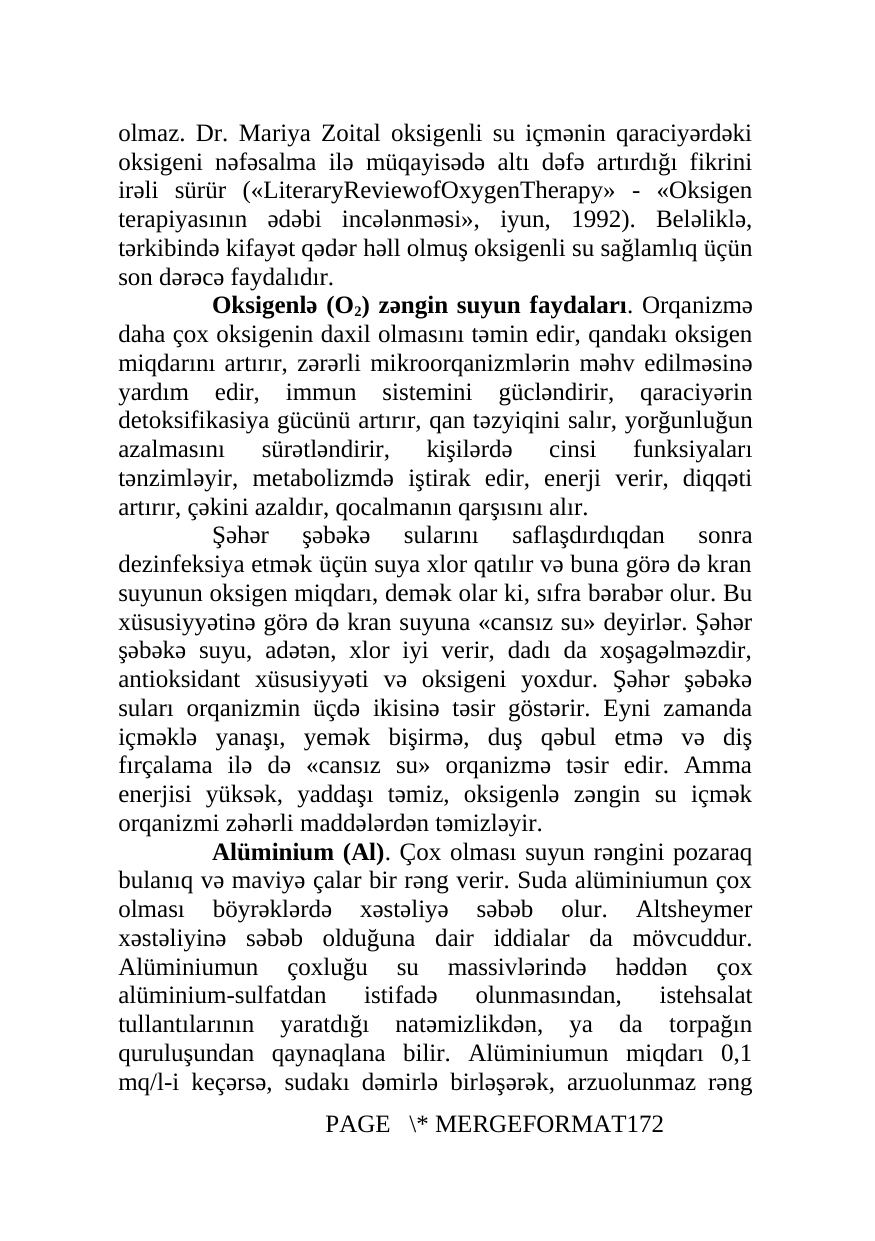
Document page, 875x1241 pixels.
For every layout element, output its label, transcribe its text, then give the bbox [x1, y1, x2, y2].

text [118, 118, 753, 291]
text Oksigenlə (O2) zəngin suyun faydaları. Orqanizmə daha çox oksigenin daxil olmasını təmin edir, qandakı oksigen miqdarını artırır, zərərli mikroorqanizmlərin məhv edilməsinə yardım edir, immun sistemini gücləndirir, qaraciyərin detoksifikasiya gücünü artırır, qan təzyiqini salır, yorğunluğun azalmasını sürətləndirir, kişilərdə cinsi funksiyaları tənzimləyir, metabolizmdə iştirak edir, enerji verir, diqqəti artırır, çəkini azaldır, qocalmanın qarşısını alır. [118, 291, 753, 521]
text Şəhər şəbəkə sularını saflaşdırdıqdan sonra dezinfeksiya etmək üçün suya xlor qatılır və buna görə də kran suyunun oksigen miqdarı, demək olar ki, sıfra bərabər olur. Bu xüsusiyyətinə görə də kran suyuna «cansız su» deyirlər. Şəhər şəbəkə suyu, adətən, xlor iyi verir, dadı da xoşagəlməzdir, antioksidant xüsusiyyəti və oksigeni yoxdur. Şəhər şəbəkə suları orqanizmin üçdə ikisinə təsir göstərir. Eyni zamanda içməklə yanaşı, yemək bişirmə, duş qəbul etmə və diş fırçalama ilə də «cansız su» orqanizmə təsir edir. Amma enerjisi yüksək, yaddaşı təmiz, oksigenlə zəngin su içmək orqanizmi zəhərli maddələrdən təmizləyir. [118, 521, 753, 837]
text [118, 837, 753, 1096]
